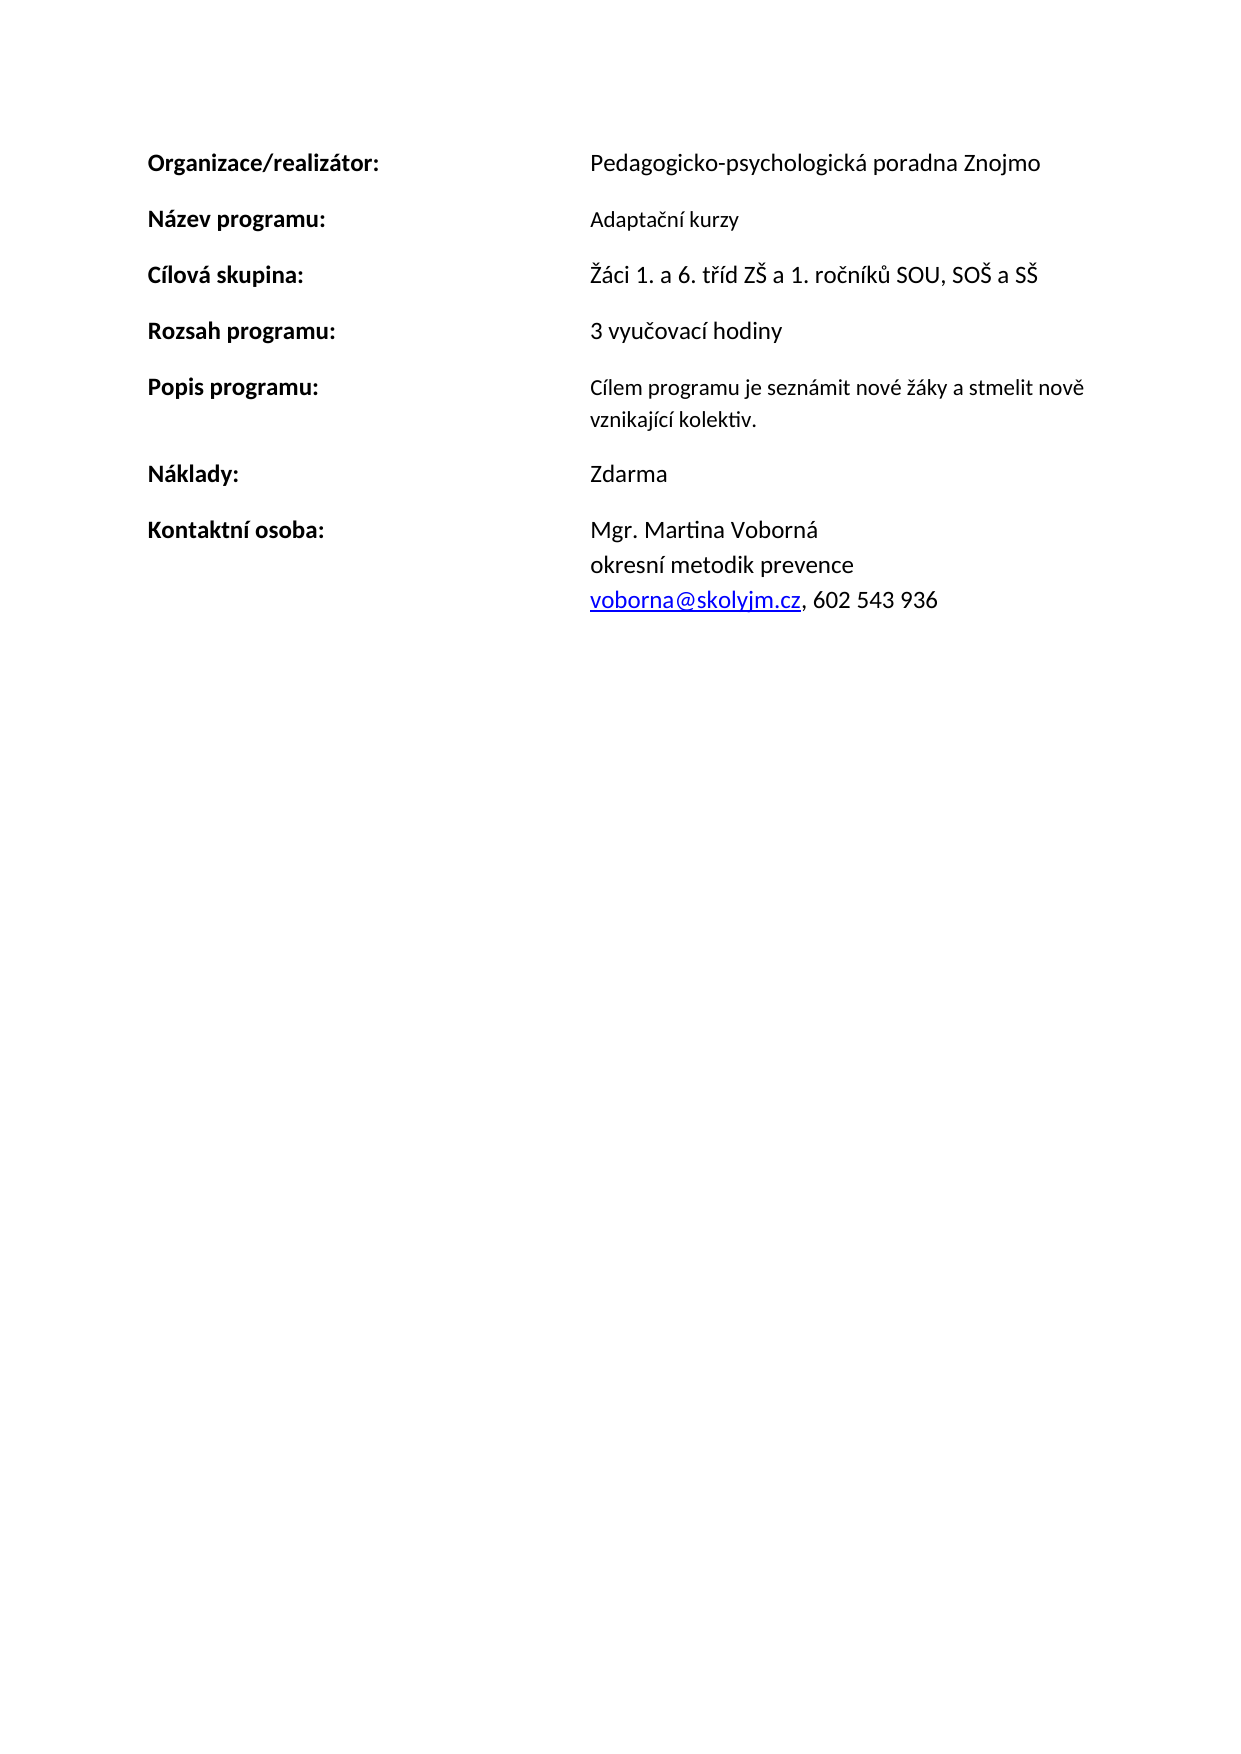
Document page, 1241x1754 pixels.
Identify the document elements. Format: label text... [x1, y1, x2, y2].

text Organizace/realizátor: Pedagogicko-psychologická poradna Znojmo [148, 148, 1093, 178]
text Náklady: Zdarma [148, 459, 1093, 489]
text Cílová skupina: Žáci 1. a 6. tříd ZŠ a 1. ročníků SOU, SOŠ a SŠ [148, 259, 1093, 290]
text Kontaktní osoba: Mgr. Martina Voborná [148, 514, 1093, 545]
text Rozsah programu: 3 vyučovací hodiny [148, 315, 1093, 346]
text Název programu: Adaptační kurzy [148, 203, 1093, 234]
text Popis programu: Cílem programu je seznámit nové žáky a stmelit nově vznikající kolektiv. [148, 371, 1093, 434]
text okresní metodik prevence [590, 549, 1093, 580]
text voborna@skolyjm.cz, 602 543 936 [590, 584, 1093, 615]
